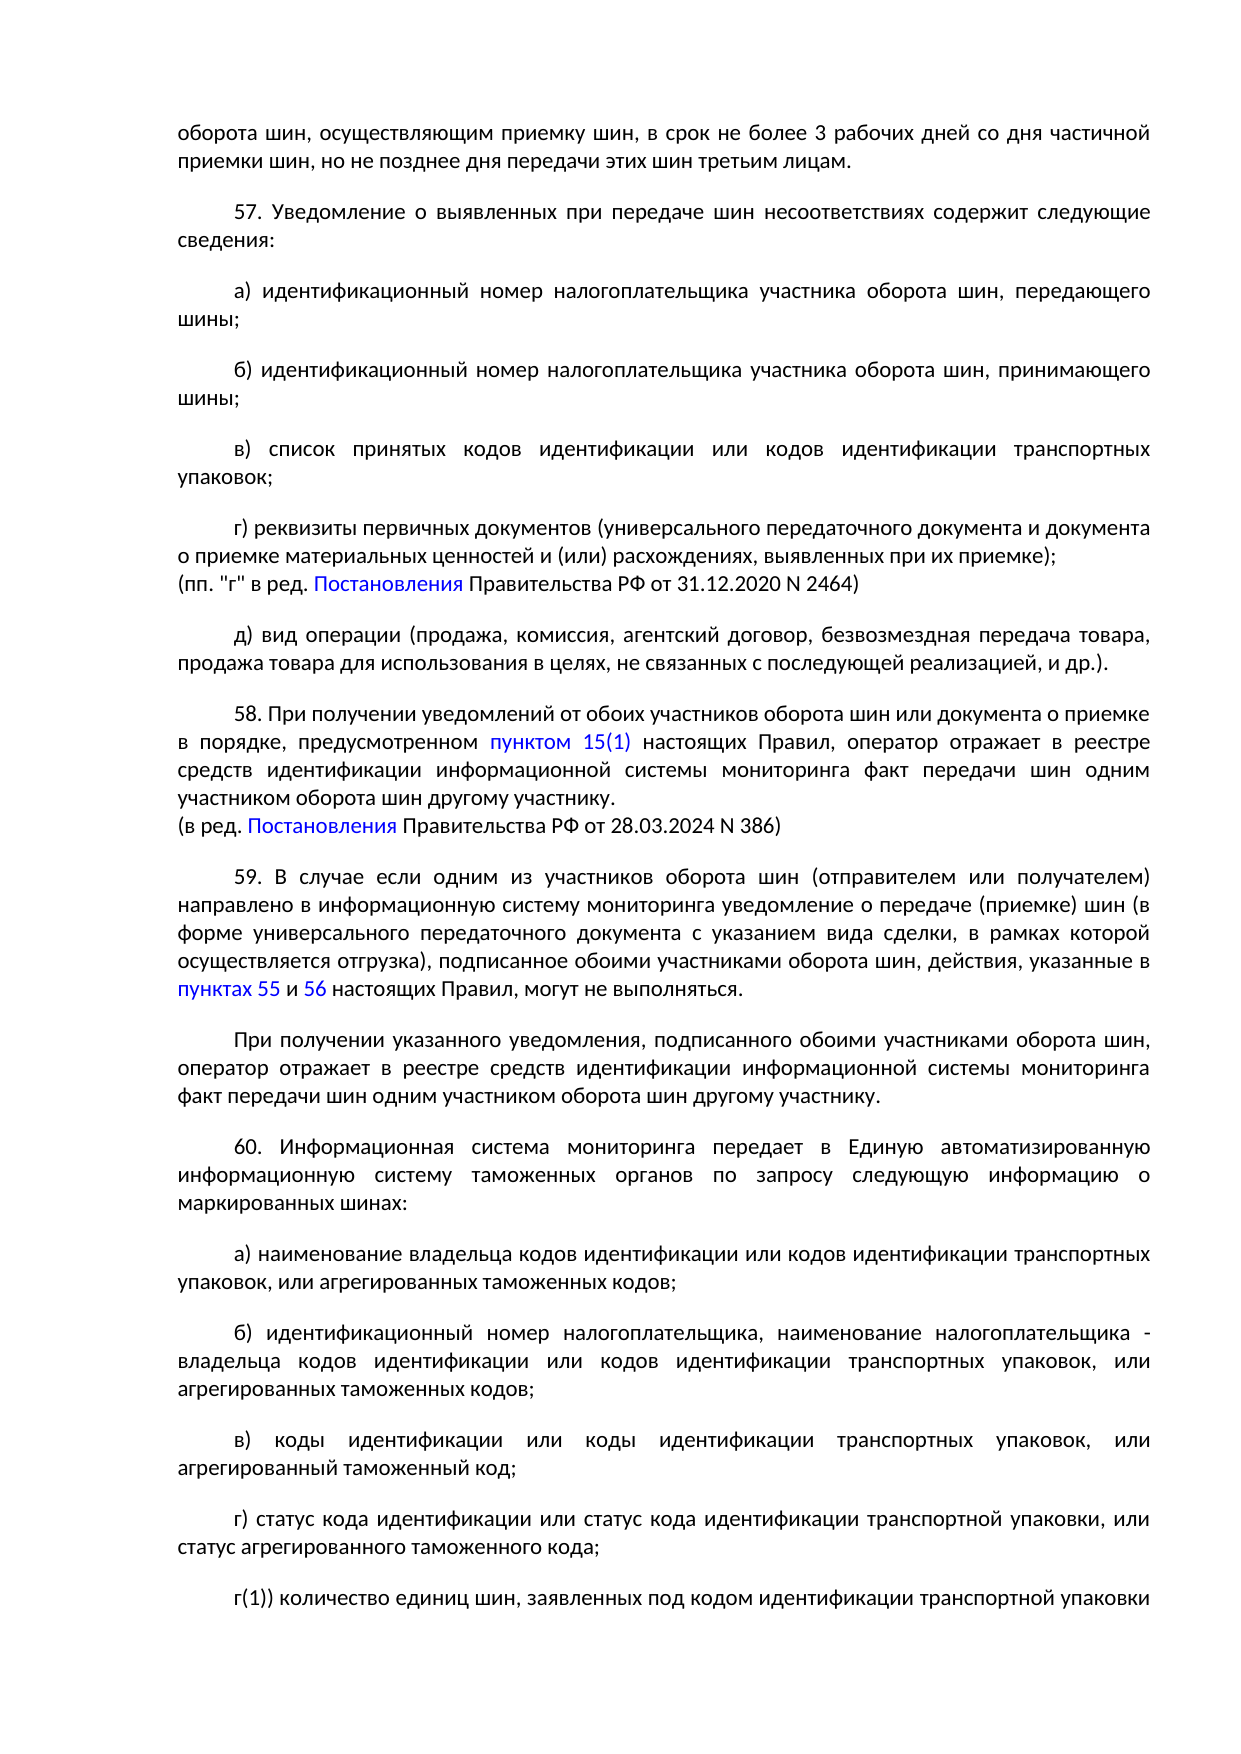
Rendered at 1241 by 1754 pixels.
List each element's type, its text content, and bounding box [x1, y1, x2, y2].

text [177, 1583, 1152, 1611]
text а) наименование владельца кодов идентификации или кодов идентификации транспортных упаковок, или агрегированных таможенных кодов; [177, 1239, 1152, 1295]
text (в ред. Постановления Правительства РФ от 28.03.2024 N 386) [177, 811, 1152, 839]
text 60. Информационная система мониторинга передает в Единую автоматизированную информационную систему таможенных органов по запросу следующую информацию о маркированных шинах: [177, 1132, 1152, 1216]
text 57. Уведомление о выявленных при передаче шин несоответствиях содержит следующие сведения: [177, 197, 1152, 253]
text (пп. "г" в ред. Постановления Правительства РФ от 31.12.2020 N 2464) [177, 569, 1152, 597]
text в) список принятых кодов идентификации или кодов идентификации транспортных упаковок; [177, 434, 1152, 490]
text б) идентификационный номер налогоплательщика участника оборота шин, принимающего шины; [177, 355, 1152, 411]
text г) статус кода идентификации или статус кода идентификации транспортной упаковки, или статус агрегированного таможенного кода; [177, 1504, 1152, 1560]
text в) коды идентификации или коды идентификации транспортных упаковок, или агрегированный таможенный код; [177, 1425, 1152, 1481]
text г) реквизиты первичных документов (универсального передаточного документа и документа о приемке материальных ценностей и (или) расхождениях, выявленных при их приемке); [177, 513, 1152, 569]
text 59. В случае если одним из участников оборота шин (отправителем или получателем) направлено в информационную систему мониторинга уведомление о передаче (приемке) шин (в форме универсального передаточного документа с указанием вида сделки, в рамках которой осуществляется отгрузка), подписанное обоими участниками оборота шин, действия, указанные в пунктах 55 и 56 настоящих Правил, могут не выполняться. [177, 862, 1152, 1002]
text б) идентификационный номер налогоплательщика, наименование налогоплательщика - владельца кодов идентификации или кодов идентификации транспортных упаковок, или агрегированных таможенных кодов; [177, 1318, 1152, 1402]
text 58. При получении уведомлений от обоих участников оборота шин или документа о приемке в порядке, предусмотренном пунктом 15(1) настоящих Правил, оператор отражает в реестре средств идентификации информационной системы мониторинга факт передачи шин одним участником оборота шин другому участнику. [177, 699, 1152, 811]
text д) вид операции (продажа, комиссия, агентский договор, безвозмездная передача товара, продажа товара для использования в целях, не связанных с последующей реализацией, и др.). [177, 620, 1152, 676]
text а) идентификационный номер налогоплательщика участника оборота шин, передающего шины; [177, 276, 1152, 332]
text При получении указанного уведомления, подписанного обоими участниками оборота шин, оператор отражает в реестре средств идентификации информационной системы мониторинга факт передачи шин одним участником оборота шин другому участнику. [177, 1025, 1152, 1109]
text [177, 118, 1152, 174]
